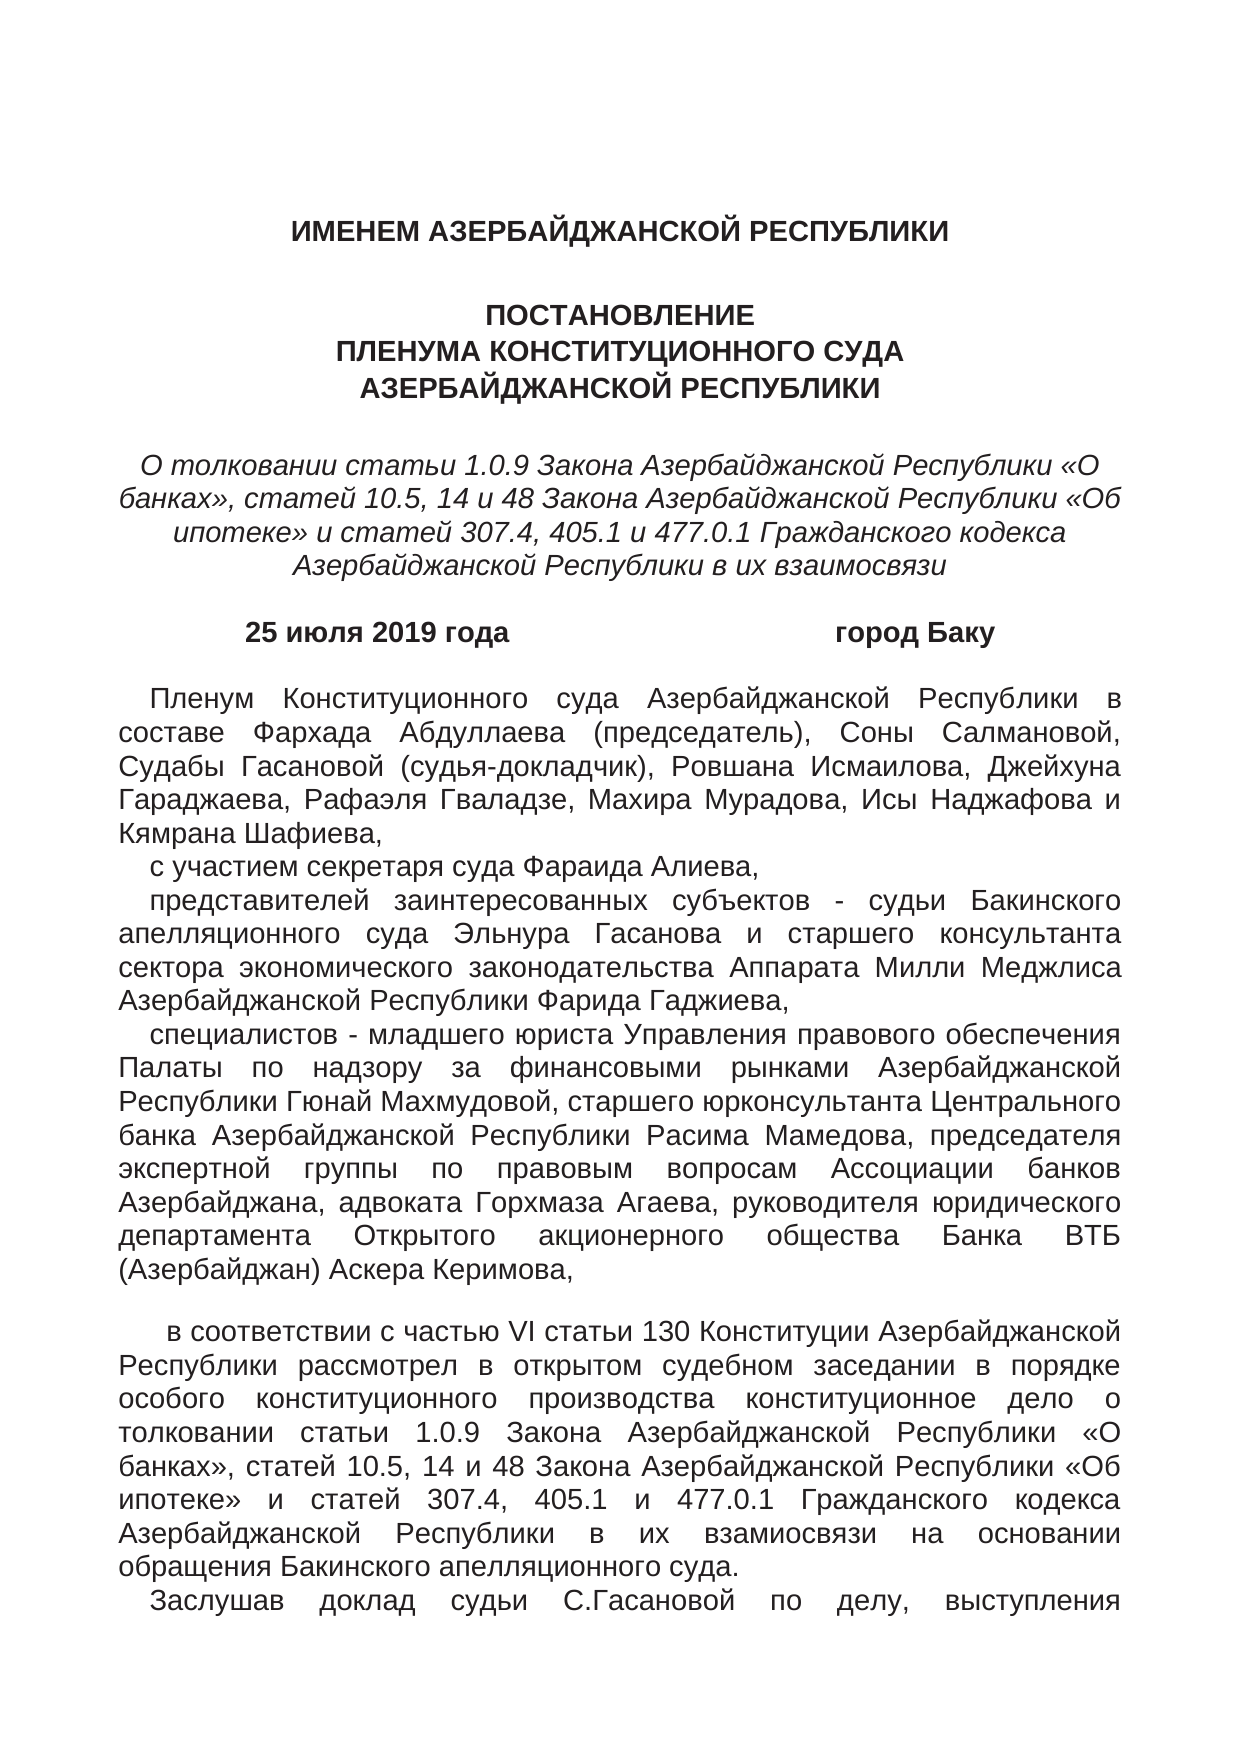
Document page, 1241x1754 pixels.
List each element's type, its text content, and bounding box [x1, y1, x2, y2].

text в соответствии с частью VI статьи 130 Конституции Азербайджанской Республики рассмотрел в открытом судебном заседании в порядке особого конституционного производства конституционное дело о толковании статьи 1.0.9 Закона Азербайджанской Республики «О банках», статей 10.5, 14 и 48 Закона Азербайджанской Республики «Об ипотеке» и статей 307.4, 405.1 и 477.0.1 Гражданского кодекса Азербайджанской Республики в их взамиосвязи на основании обращения Бакинского апелляционного суда. [118, 1314, 1122, 1583]
text представителей заинтересованных субъектов - судьи Бакинского апелляционного суда Эльнура Гасанова и старшего консультанта сектора экономического законодательства Аппарата Милли Меджлиса Азербайджанской Республики Фарида Гаджиева, [118, 883, 1122, 1017]
text ПЛЕНУМА КОНСТИТУЦИОННОГО СУДА АЗЕРБАЙДЖАНСКОЙ РЕСПУБЛИКИ [118, 334, 1122, 405]
text 25 июля 2019 года город Баку [118, 615, 1122, 649]
text специалистов - младшего юриста Управления правового обеспечения Палаты по надзору за финансовыми рынками Азербайджанской Республики Гюнай Махмудовой, старшего юрконсультанта Центрального банка Азербайджанской Республики Расима Мамедова, председателя экспертной группы по правовым вопросам Ассоциации банков Азербайджана, адвоката Горхмаза Агаева, руководителя юридического департамента Открытого акционерного общества Банка ВТБ (Азербайджан) Аскера Керимова, [118, 1017, 1122, 1285]
text О толковании статьи 1.0.9 Закона Азербайджанской Республики «О банках», статей 10.5, 14 и 48 Закона Азербайджанской Республики «Об ипотеке» и статей 307.4, 405.1 и 477.0.1 Гражданского кодекса Азербайджанской Республики в их взаимосвязи [118, 448, 1122, 582]
text ПОСТАНОВЛЕНИЕ [118, 297, 1122, 331]
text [118, 1583, 1122, 1616]
text ИМЕНЕМ АЗЕРБАЙДЖАНСКОЙ РЕСПУБЛИКИ [118, 214, 1122, 247]
text с участием секретаря суда Фараида Алиева, [118, 849, 1122, 883]
text Пленум Конституционного суда Азербайджанской Республики в составе Фархада Абдуллаева (председатель), Соны Салмановой, Судабы Гасановой (судья-докладчик), Ровшана Исмаилова, Джейхуна Гараджаева, Рафаэля Гваладзе, Махира Мурадова, Исы Наджафова и Кямрана Шафиева, [118, 681, 1122, 849]
